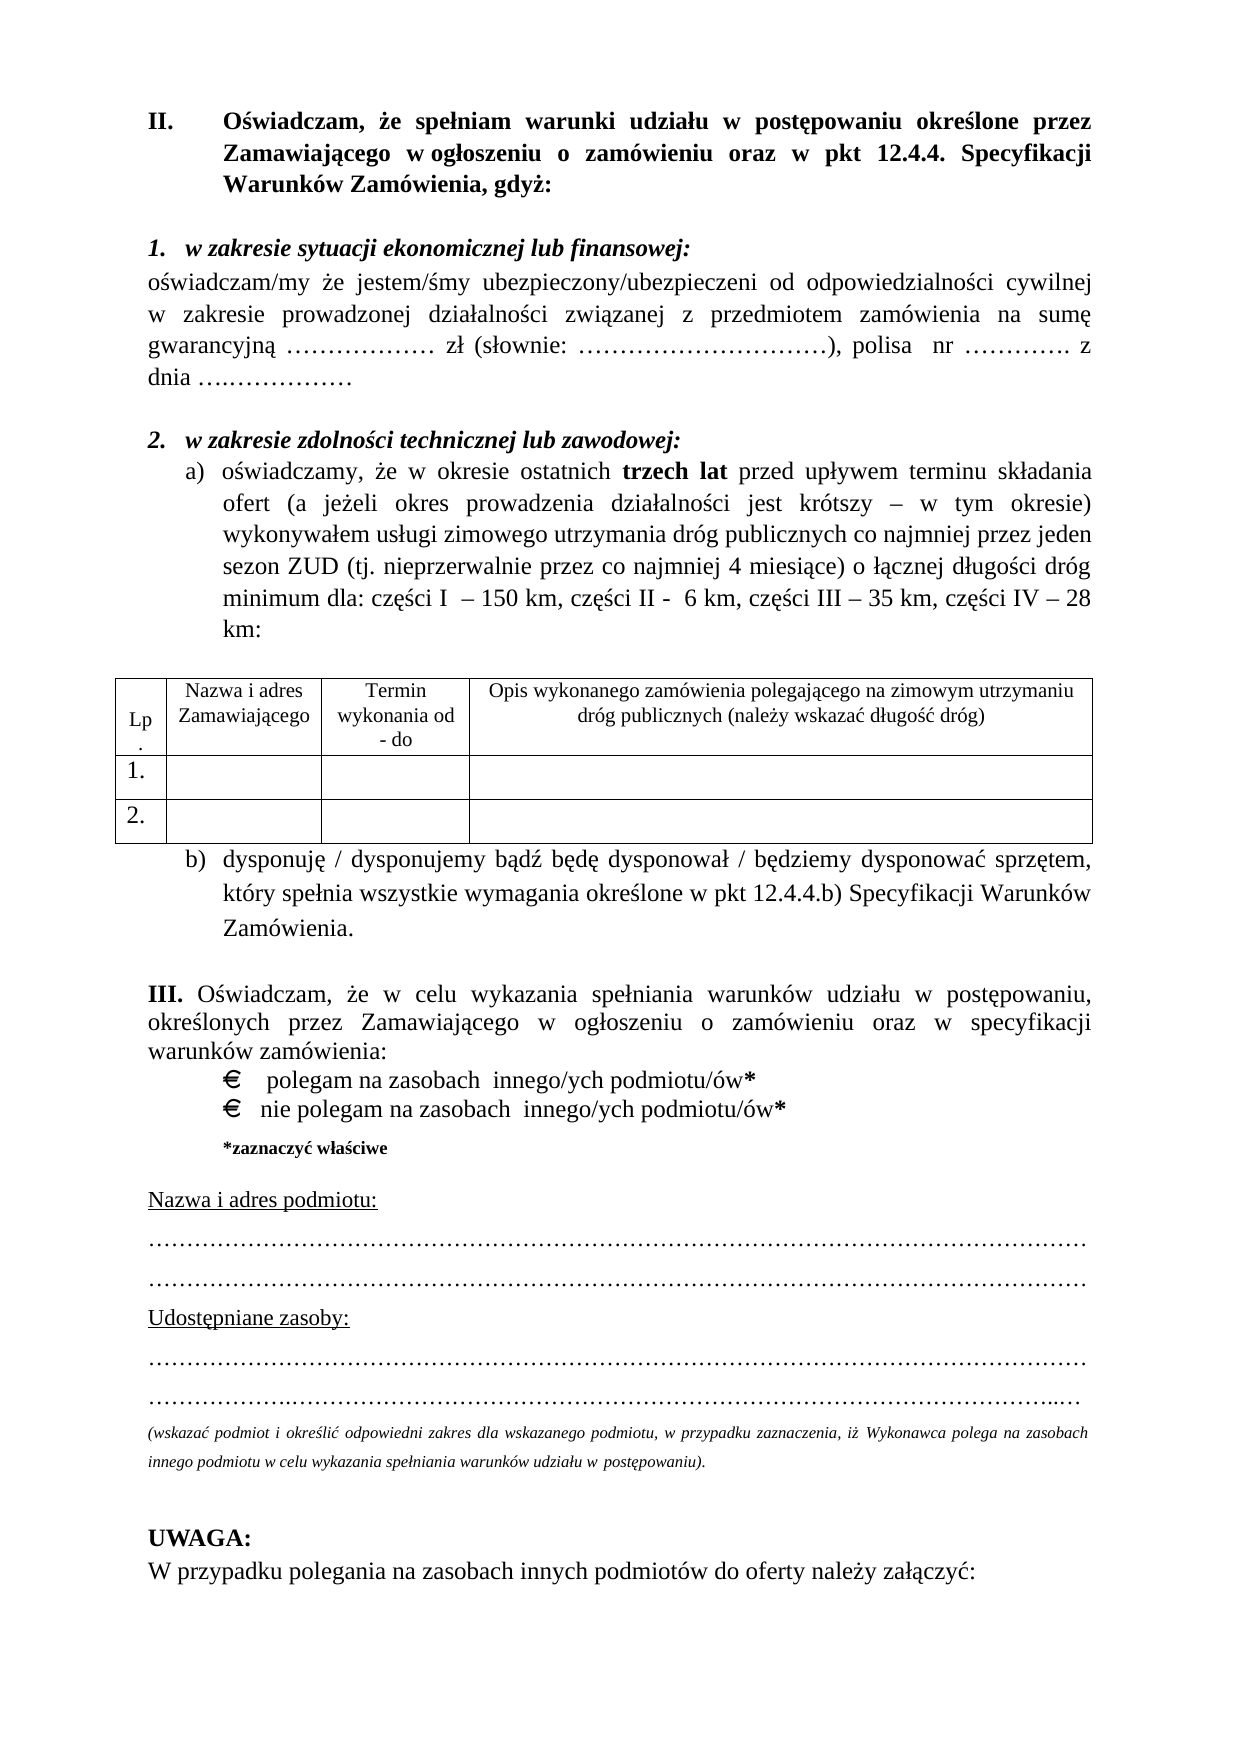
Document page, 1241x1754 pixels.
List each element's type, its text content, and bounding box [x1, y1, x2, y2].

table_cell 2. [116, 800, 166, 843]
table_cell [167, 756, 321, 799]
list polegam na zasobach innego/ych podmiotu/ów* [223, 1065, 1092, 1094]
table_header Nazwa i adres Zamawiającego [167, 679, 321, 754]
text Nazwa i adres podmiotu: [148, 1186, 1089, 1212]
text …………………………………………………………………………………………………………… [148, 1265, 1089, 1291]
list nie polegam na zasobach innego/ych podmiotu/ów* [223, 1094, 1092, 1122]
text *zaznaczyć właściwe [149, 1137, 1092, 1158]
text Udostępniane zasoby: [148, 1304, 1089, 1331]
list dysponuję / dysponujemy bądź będę dysponował / będziemy dysponować sprzętem, który spełnia wszystkie wymagania określone w pkt 12.4.4.b) Specyfikacji Warunków Zamówienia. [185, 844, 1092, 941]
table_header Opis wykonanego zamówienia polegającego na zimowym utrzymaniu dróg publicznych (należy wskazać długość dróg) [470, 679, 1092, 754]
list w zakresie sytuacji ekonomicznej lub finansowej: [148, 233, 1092, 261]
table_cell [470, 756, 1092, 799]
table_header Lp. [116, 679, 166, 754]
text (wskazać podmiot i określić odpowiedni zakres dla wskazanego podmiotu, w przypadku zaznaczenia, iż Wykonawca polega na zasobach innego podmiotu w celu wykazania spełniania warunków udziału w postępowaniu). [148, 1423, 1089, 1471]
table_cell [167, 800, 321, 843]
text …………………………………………………………………………………………………………………………….………………………………………………………………………………………..… [148, 1344, 1089, 1409]
text III. Oświadczam, że w celu wykazania spełniania warunków udziału w postępowaniu, określonych przez Zamawiającego w ogłoszeniu o zamówieniu oraz w specyfikacji warunków zamówienia: [148, 979, 1092, 1065]
list Oświadczam, że spełniam warunki udziału w postępowaniu określone przez Zamawiającego w ogłoszeniu o zamówieniu oraz w pkt 12.4.4. Specyfikacji Warunków Zamówienia, gdyż: [148, 106, 1092, 198]
text UWAGA: [148, 1523, 1092, 1552]
text W przypadku polegania na zasobach innych podmiotów do oferty należy załączyć: [148, 1556, 1092, 1585]
table_header Termin wykonania od - do [322, 679, 469, 754]
table_cell [322, 756, 469, 799]
table_cell 1. [116, 756, 166, 799]
text …………………………………………………………………………………………………………… [148, 1225, 1089, 1252]
table_cell [322, 800, 469, 843]
table_cell [470, 800, 1092, 843]
list oświadczamy, że w okresie ostatnich trzech lat przed upływem terminu składania ofert (a jeżeli okres prowadzenia działalności jest krótszy – w tym okresie) wykonywałem usługi zimowego utrzymania dróg publicznych co najmniej przez jeden sezon ZUD (tj. nieprzerwalnie przez co najmniej 4 miesiące) o łącznej długości dróg minimum dla: części I – 150 km, części II - 6 km, części III – 35 km, części IV – 28 km: [185, 456, 1092, 643]
text oświadczam/my że jestem/śmy ubezpieczony/ubezpieczeni od odpowiedzialności cywilnej w zakresie prowadzonej działalności związanej z przedmiotem zamówienia na sumę gwarancyjną ……………… zł (słownie: …………………………), polisa nr …………. z dnia ….…………… [148, 267, 1092, 391]
list w zakresie zdolności technicznej lub zawodowej: [148, 425, 1092, 454]
